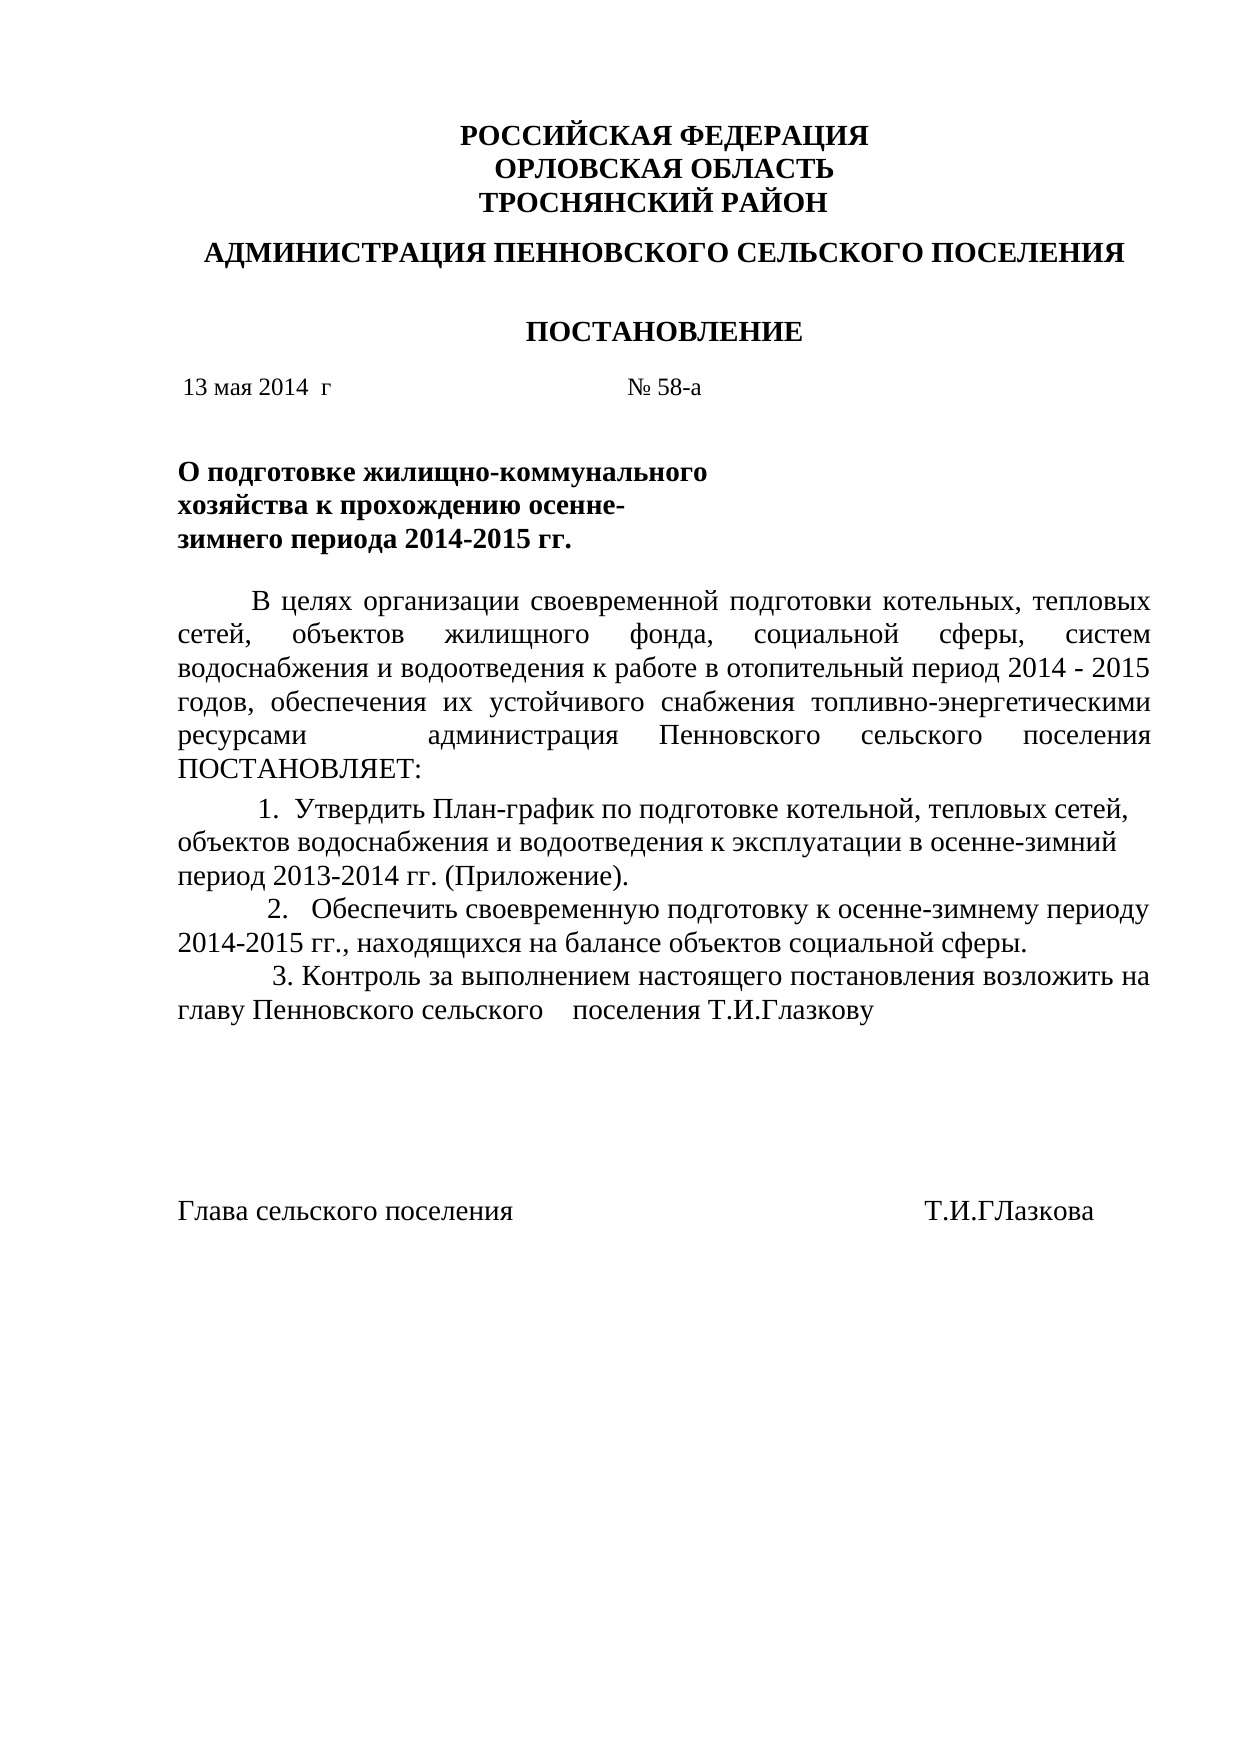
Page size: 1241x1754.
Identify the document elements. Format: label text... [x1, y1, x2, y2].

text В целях организации своевременной подготовки котельных, тепловых сетей, объектов жилищного фонда, социальной сферы, систем водоснабжения и водоотведения к работе в отопительный период 2014 - 2015 годов, обеспечения их устойчивого снабжения топливно-энергетическими ресурсами администрация Пенновского сельского поселения ПОСТАНОВЛЯЕТ: [177, 583, 1152, 784]
text 3. Контроль за выполнением настоящего постановления возложить на главу Пенновского сельского поселения Т.И.Глазкову [177, 958, 1152, 1026]
text 1. Утвердить План-график по подготовке котельной, тепловых сетей, объектов водоснабжения и водоотведения к эксплуатации в осенне-зимний период 2013-2014 гг. (Приложение). [177, 791, 1152, 891]
text хозяйства к прохождению осенне- [177, 487, 1152, 521]
text О подготовке жилищно-коммунального [177, 454, 1152, 487]
text ПОСТАНОВЛЕНИЕ [177, 314, 1152, 348]
text зимнего периода 2014-2015 гг. [177, 521, 1152, 554]
text АДМИНИСТРАЦИЯ ПЕННОВСКОГО СЕЛЬСКОГО ПОСЕЛЕНИЯ [177, 236, 1152, 269]
text ТРОСНЯНСКИЙ РАЙОН [177, 185, 1152, 219]
text 13 мая 2014 г № 58-а [177, 372, 1152, 401]
text ОРЛОВСКАЯ ОБЛАСТЬ [177, 152, 1152, 185]
text РОССИЙСКАЯ ФЕДЕРАЦИЯ [177, 118, 1152, 152]
text 2. Обеспечить своевременную подготовку к осенне-зимнему периоду 2014-2015 гг., находящихся на балансе объектов социальной сферы. [177, 891, 1152, 958]
text Глава сельского поселения Т.И.ГЛазкова [177, 1193, 1152, 1227]
